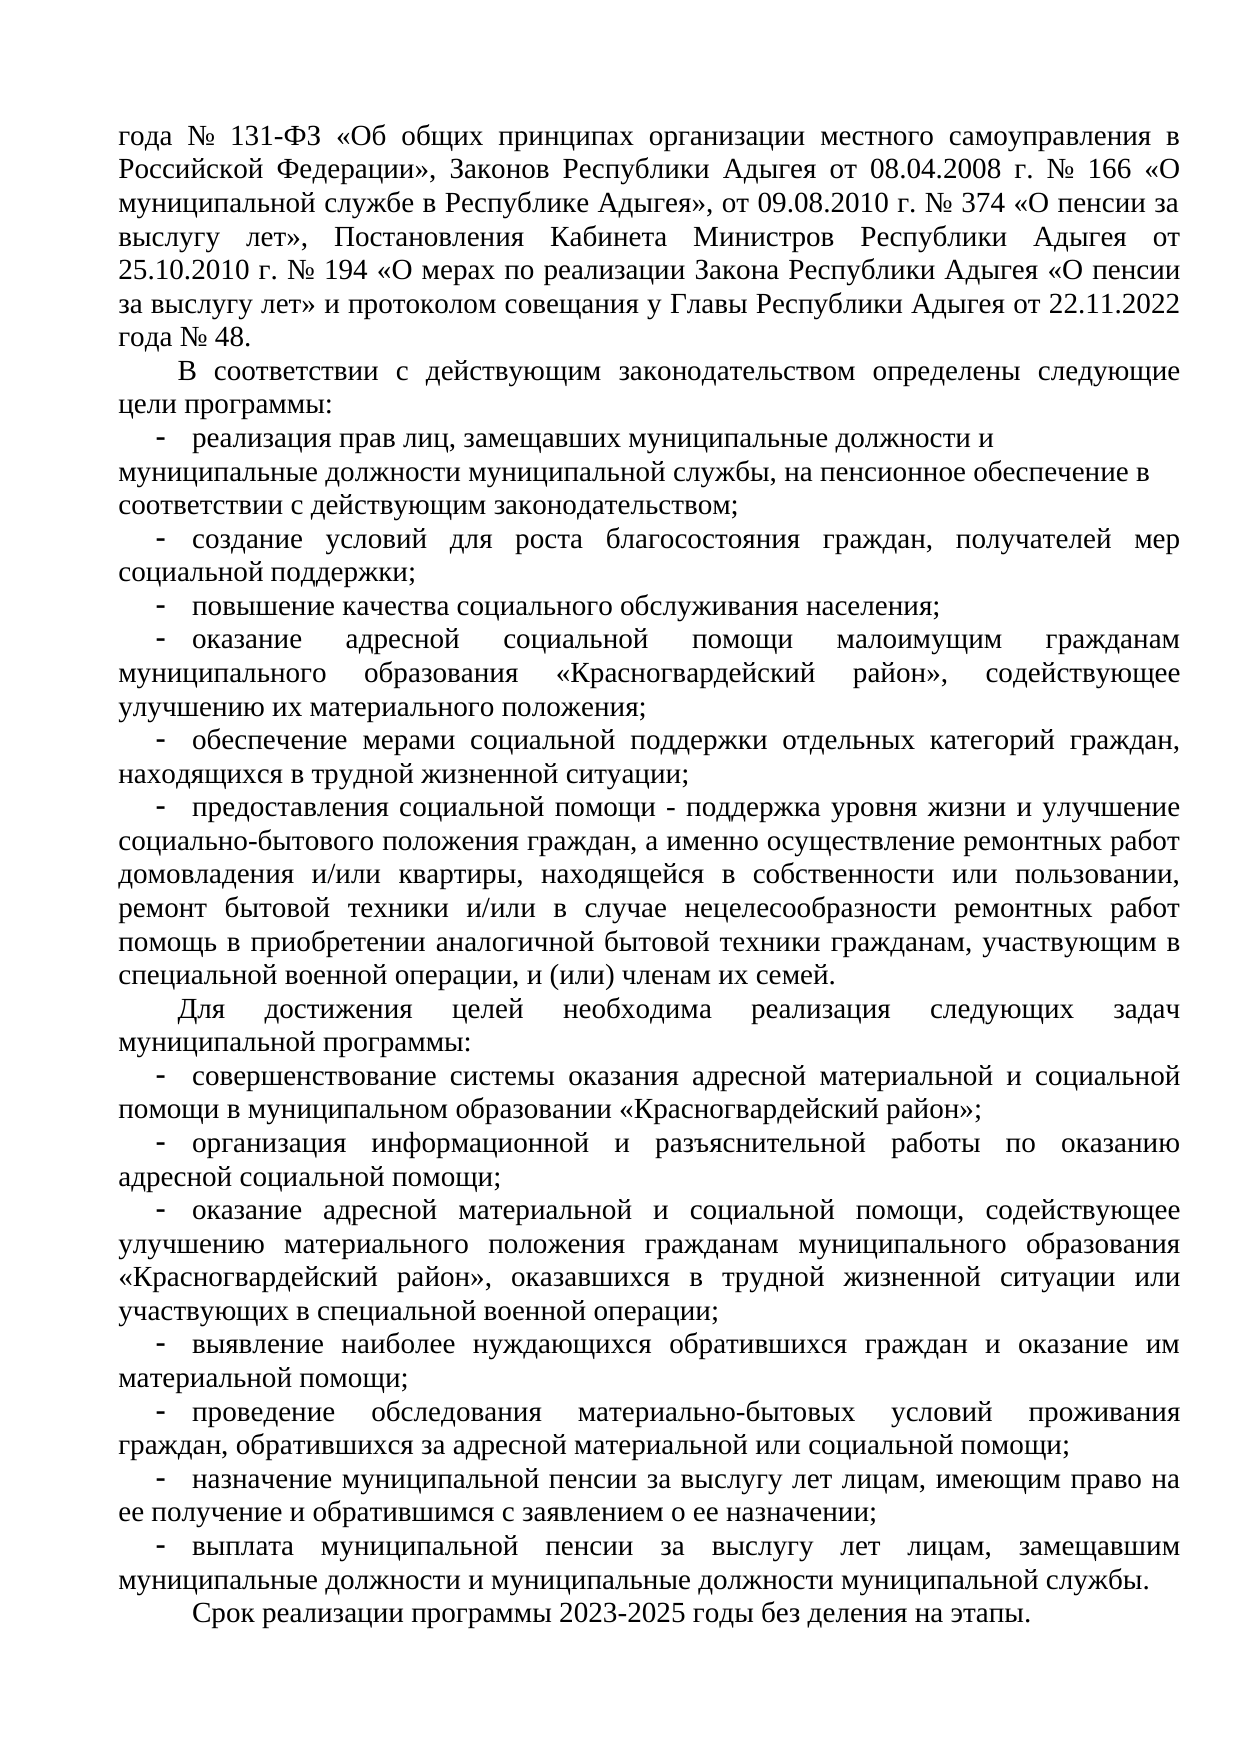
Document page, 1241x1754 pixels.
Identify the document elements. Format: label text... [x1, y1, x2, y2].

list выявление наиболее нуждающихся обратившихся граждан и оказание им материальной помощи; [118, 1327, 1181, 1394]
list предоставления социальной помощи - поддержка уровня жизни и улучшение социально-бытового положения граждан, а именно осуществление ремонтных работ домовладения и/или квартиры, находящейся в собственности или пользовании, ремонт бытовой техники и/или в случае нецелесообразности ремонтных работ помощь в приобретении аналогичной бытовой техники гражданам, участвующим в специальной военной операции, и (или) членам их семей. [118, 789, 1181, 991]
list проведение обследования материально-бытовых условий проживания граждан, обратившихся за адресной материальной или социальной помощи; [118, 1394, 1181, 1461]
list организация информационной и разъяснительной работы по оказанию адресной социальной помощи; [118, 1125, 1181, 1192]
text Срок реализации программы 2023-2025 годы без деления на этапы. [156, 1595, 1181, 1629]
list выплата муниципальной пенсии за выслугу лет лицам, замещавшим муниципальные должности и муниципальные должности муниципальной службы. [118, 1528, 1181, 1595]
list повышение качества социального обслуживания населения; [118, 588, 1181, 622]
list создание условий для роста благосостояния граждан, получателей мер социальной поддержки; [118, 521, 1181, 588]
list оказание адресной материальной и социальной помощи, содействующее улучшению материального положения гражданам муниципального образования «Красногвардейский район», оказавшихся в трудной жизненной ситуации или участвующих в специальной военной операции; [118, 1192, 1181, 1327]
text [118, 118, 1181, 353]
list оказание адресной социальной помощи малоимущим гражданам муниципального образования «Красногвардейский район», содействующее улучшению их материального положения; [118, 622, 1181, 722]
text В соответствии с действующим законодательством определены следующие цели программы: [118, 353, 1181, 420]
text Для достижения целей необходима реализация следующих задач муниципальной программы: [118, 991, 1181, 1058]
list реализация прав лиц, замещавших муниципальные должности и муниципальные должности муниципальной службы, на пенсионное обеспечение в соответствии с действующим законодательством; [118, 420, 1181, 521]
list совершенствование системы оказания адресной материальной и социальной помощи в муниципальном образовании «Красногвардейский район»; [118, 1058, 1181, 1125]
list назначение муниципальной пенсии за выслугу лет лицам, имеющим право на ее получение и обратившимся с заявлением о ее назначении; [118, 1461, 1181, 1528]
list обеспечение мерами социальной поддержки отдельных категорий граждан, находящихся в трудной жизненной ситуации; [118, 722, 1181, 789]
